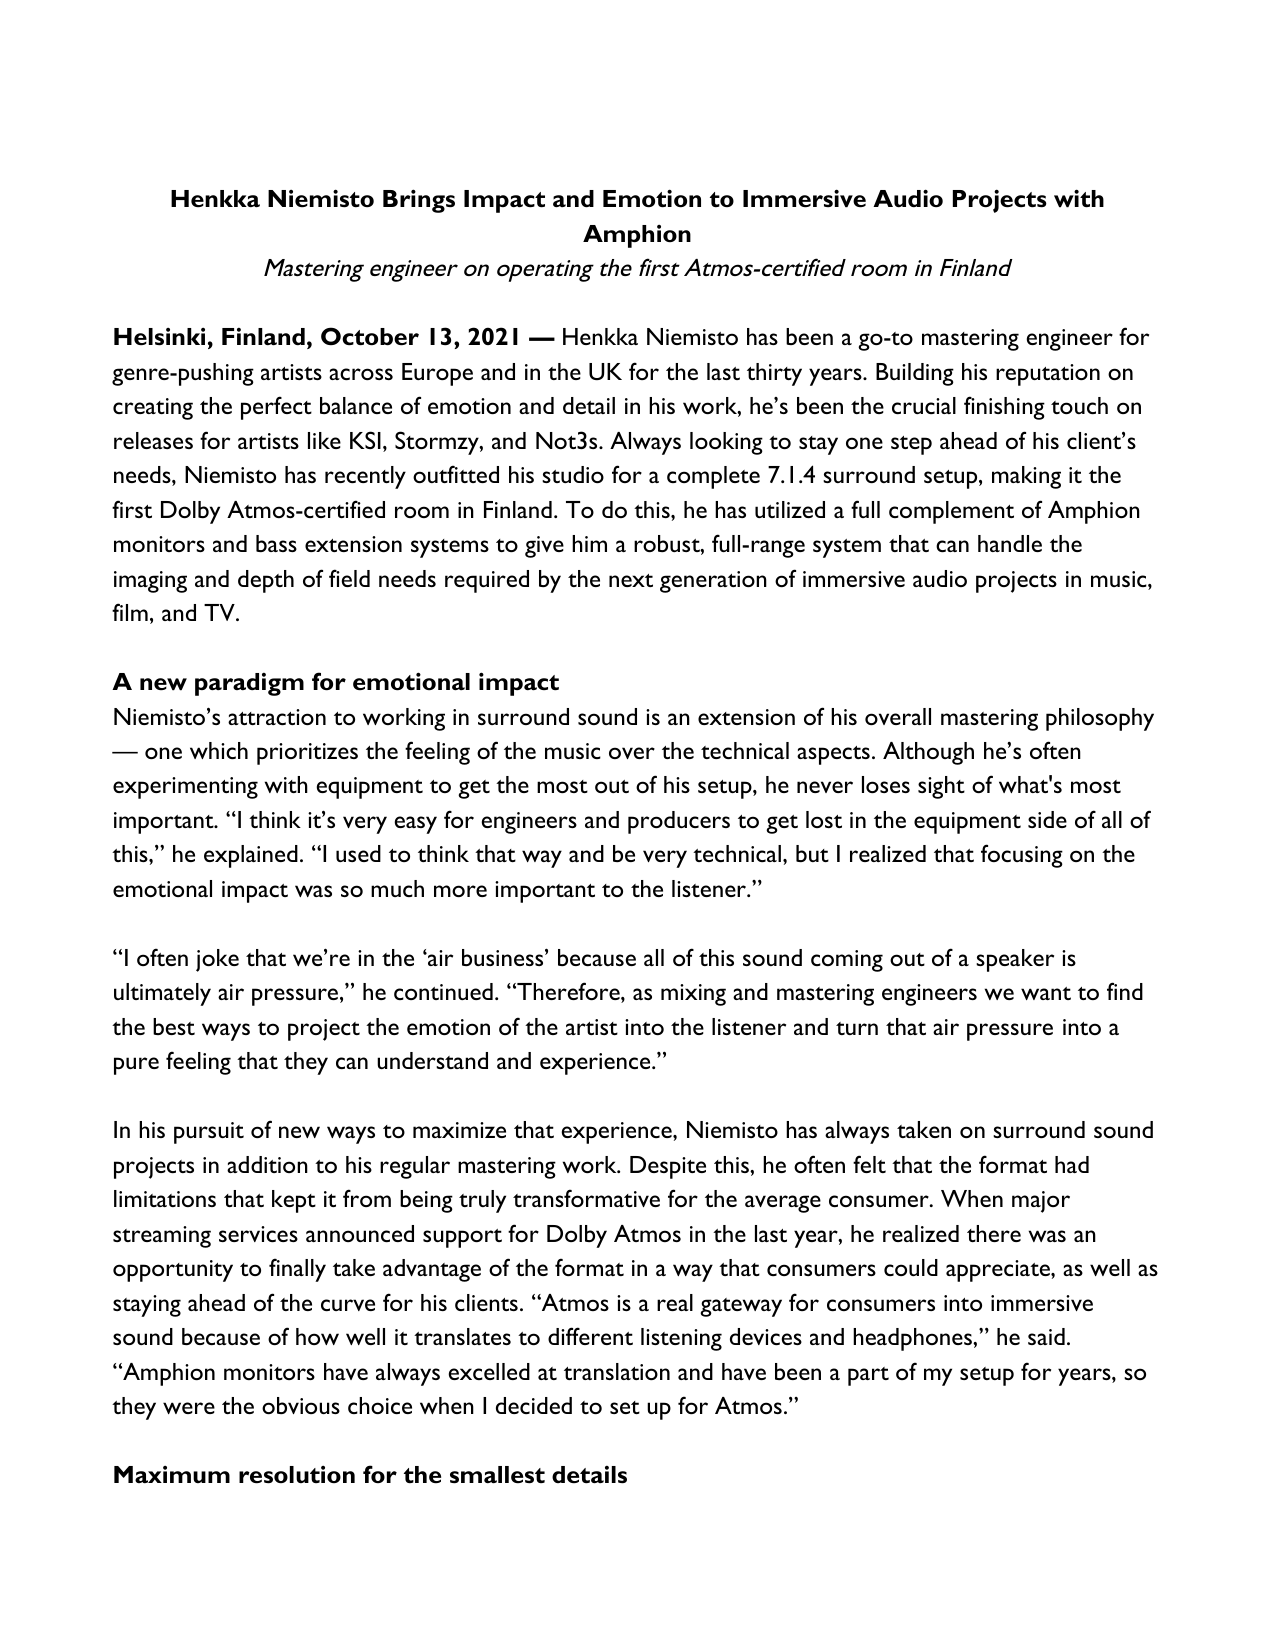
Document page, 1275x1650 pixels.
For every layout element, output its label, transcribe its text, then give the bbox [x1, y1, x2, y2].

text “I often joke that we’re in the ‘air business’ because all of this sound coming out of a speaker is ultimately air pressure,” he continued. “Therefore, as mixing and mastering engineers we want to find the best ways to project the emotion of the artist into the listener and turn that air pressure into a pure feeling that they can understand and experience.” [112, 940, 1162, 1078]
text In his pursuit of new ways to maximize that experience, Niemisto has always taken on surround sound projects in addition to his regular mastering work. Despite this, he often felt that the format had limitations that kept it from being truly transformative for the average consumer. When major streaming services announced support for Dolby Atmos in the last year, he realized there was an opportunity to finally take advantage of the format in a way that consumers could appreciate, as well as staying ahead of the curve for his clients. “Atmos is a real gateway for consumers into immersive sound because of how well it translates to different listening devices and headphones,” he said. “Amphion monitors have always excelled at translation and have been a part of my setup for years, so they were the obvious choice when I decided to set up for Atmos.” [112, 1112, 1162, 1423]
text Maximum resolution for the smallest details [112, 1457, 1162, 1492]
text Niemisto’s attraction to working in surround sound is an extension of his overall mastering philosophy — one which prioritizes the feeling of the music over the technical aspects. Although he’s often experimenting with equipment to get the most out of his setup, he never loses sight of what's most important. “I think it’s very easy for engineers and producers to get lost in the equipment side of all of this,” he explained. “I used to think that way and be very technical, but I realized that focusing on the emotional impact was so much more important to the listener.” [112, 699, 1162, 906]
text Henkka Niemisto Brings Impact and Emotion to Immersive Audio Projects with Amphion [112, 182, 1162, 251]
text A new paradigm for emotional impact [112, 664, 1162, 699]
text Helsinki, Finland, October 13, 2021 — Henkka Niemisto has been a go-to mastering engineer for genre-pushing artists across Europe and in the UK for the last thirty years. Building his reputation on creating the perfect balance of emotion and detail in his work, he’s been the crucial finishing touch on releases for artists like KSI, Stormzy, and Not3s. Always looking to stay one step ahead of his client’s needs, Niemisto has recently outfitted his studio for a complete 7.1.4 surround setup, making it the first Dolby Atmos-certified room in Finland. To do this, he has utilized a full complement of Amphion monitors and bass extension systems to give him a robust, full-range system that can handle the imaging and depth of field needs required by the next generation of immersive audio projects in music, film, and TV. [112, 319, 1162, 630]
text Mastering engineer on operating the first Atmos-certified room in Finland [112, 251, 1162, 285]
